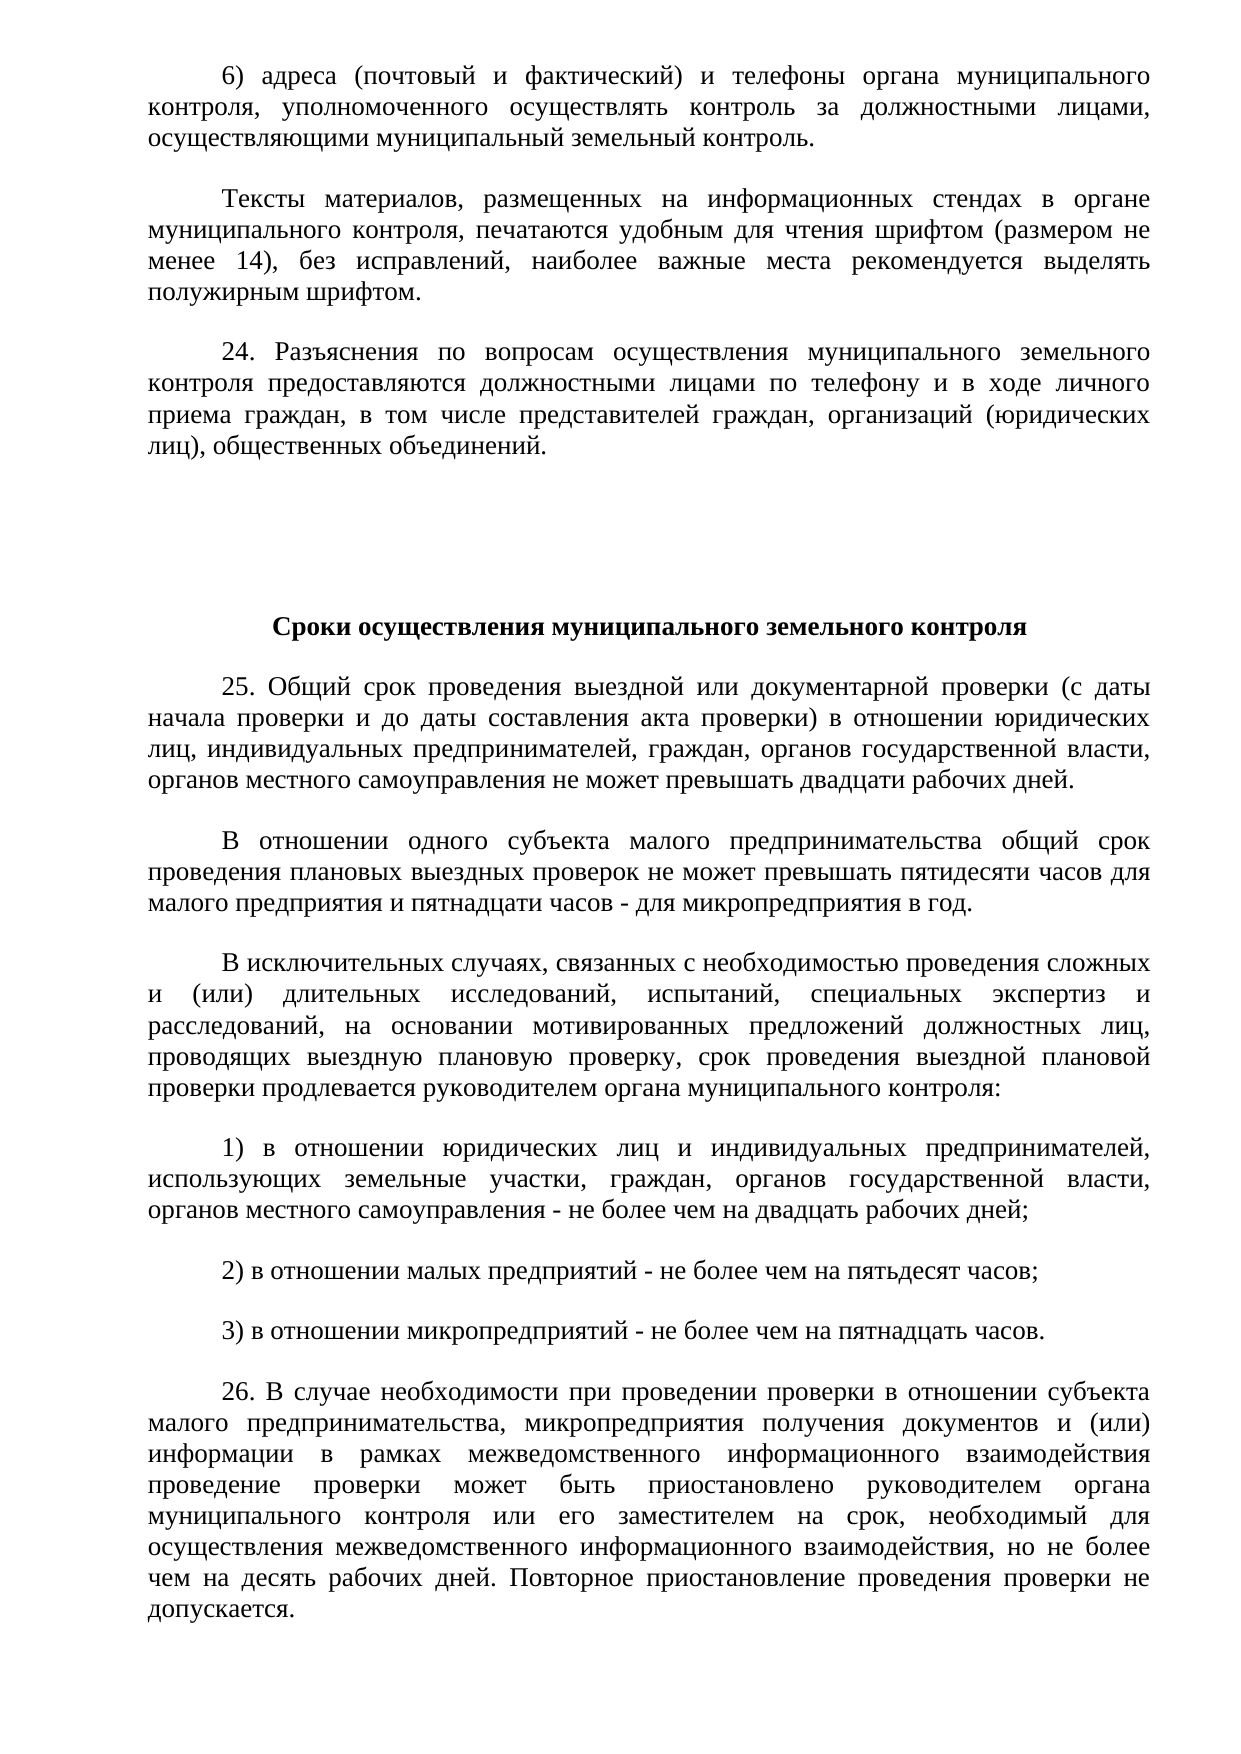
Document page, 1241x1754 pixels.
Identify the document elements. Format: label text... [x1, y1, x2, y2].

text 25. Общий срок проведения выездной или документарной проверки (с даты начала проверки и до даты составления акта проверки) в отношении юридических лиц, индивидуальных предпринимателей, граждан, органов государственной власти, органов местного самоуправления не может превышать двадцати рабочих дней. [148, 670, 1152, 795]
text 6) адреса (почтовый и фактический) и телефоны органа муниципального контроля, уполномоченного осуществлять контроль за должностными лицами, осуществляющими муниципальный земельный контроль. [148, 59, 1152, 152]
text 24. Разъяснения по вопросам осуществления муниципального земельного контроля предоставляются должностными лицами по телефону и в ходе личного приема граждан, в том числе представителей граждан, организаций (юридических лиц), общественных объединений. [148, 335, 1152, 460]
text Тексты материалов, размещенных на информационных стендах в органе муниципального контроля, печатаются удобным для чтения шрифтом (размером не менее 14), без исправлений, наиболее важные места рекомендуется выделять полужирным шрифтом. [148, 182, 1152, 306]
text 2) в отношении малых предприятий - не более чем на пятьдесят часов; [148, 1254, 1152, 1285]
text В отношении одного субъекта малого предпринимательства общий срок проведения плановых выездных проверок не может превышать пятидесяти часов для малого предприятия и пятнадцати часов - для микропредприятия в год. [148, 824, 1152, 917]
text Сроки осуществления муниципального земельного контроля [148, 610, 1152, 641]
text 1) в отношении юридических лиц и индивидуальных предпринимателей, использующих земельные участки, граждан, органов государственной власти, органов местного самоуправления - не более чем на двадцать рабочих дней; [148, 1131, 1152, 1225]
text 3) в отношении микропредприятий - не более чем на пятнадцать часов. [148, 1314, 1152, 1345]
text В исключительных случаях, связанных с необходимостью проведения сложных и (или) длительных исследований, испытаний, специальных экспертиз и расследований, на основании мотивированных предложений должностных лиц, проводящих выездную плановую проверку, срок проведения выездной плановой проверки продлевается руководителем органа муниципального контроля: [148, 946, 1152, 1102]
text 26. В случае необходимости при проведении проверки в отношении субъекта малого предпринимательства, микропредприятия получения документов и (или) информации в рамках межведомственного информационного взаимодействия проведение проверки может быть приостановлено руководителем органа муниципального контроля или его заместителем на срок, необходимый для осуществления межведомственного информационного взаимодействия, но не более чем на десять рабочих дней. Повторное приостановление проведения проверки не допускается. [148, 1374, 1152, 1624]
